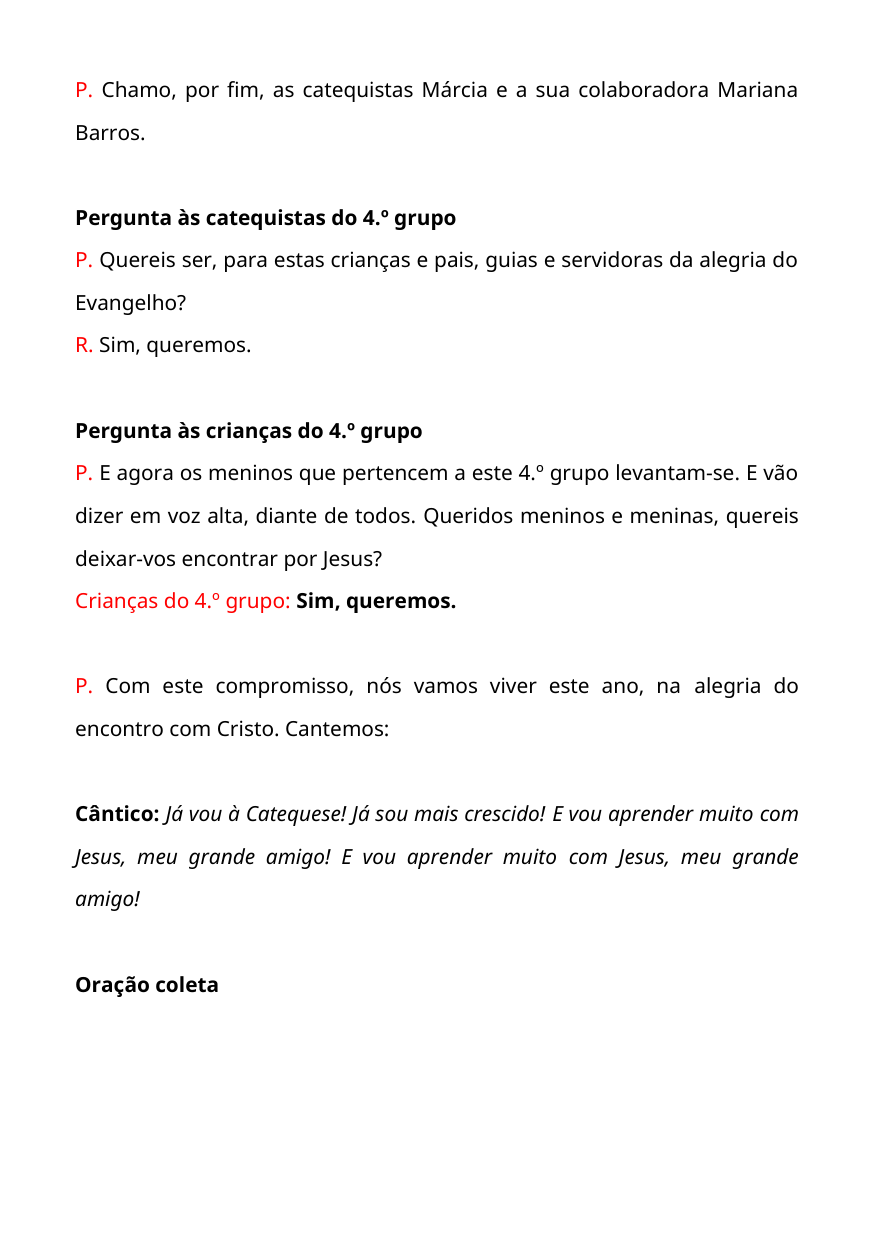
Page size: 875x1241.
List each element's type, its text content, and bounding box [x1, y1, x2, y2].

text P. E agora os meninos que pertencem a este 4.º grupo levantam-se. E vão dizer em voz alta, diante de todos. Queridos meninos e meninas, quereis deixar-vos encontrar por Jesus? [75, 458, 799, 572]
text Crianças do 4.º grupo: Sim, queremos. [75, 586, 799, 615]
text P. Chamo, por fim, as catequistas Márcia e a sua colaboradora Mariana Barros. [75, 75, 799, 146]
text P. Com este compromisso, nós vamos viver este ano, na alegria do encontro com Cristo. Cantemos: [75, 671, 799, 742]
text P. Quereis ser, para estas crianças e pais, guias e servidoras da alegria do Evangelho? [75, 245, 799, 316]
text Oração coleta [75, 970, 799, 998]
text Pergunta às crianças do 4.º grupo [75, 416, 799, 444]
text Cântico: Já vou à Catequese! Já sou mais crescido! E vou aprender muito com Jesus, meu grande amigo! E vou aprender muito com Jesus, meu grande amigo! [75, 799, 799, 913]
text R. Sim, queremos. [75, 331, 799, 359]
text Pergunta às catequistas do 4.º grupo [75, 203, 799, 231]
